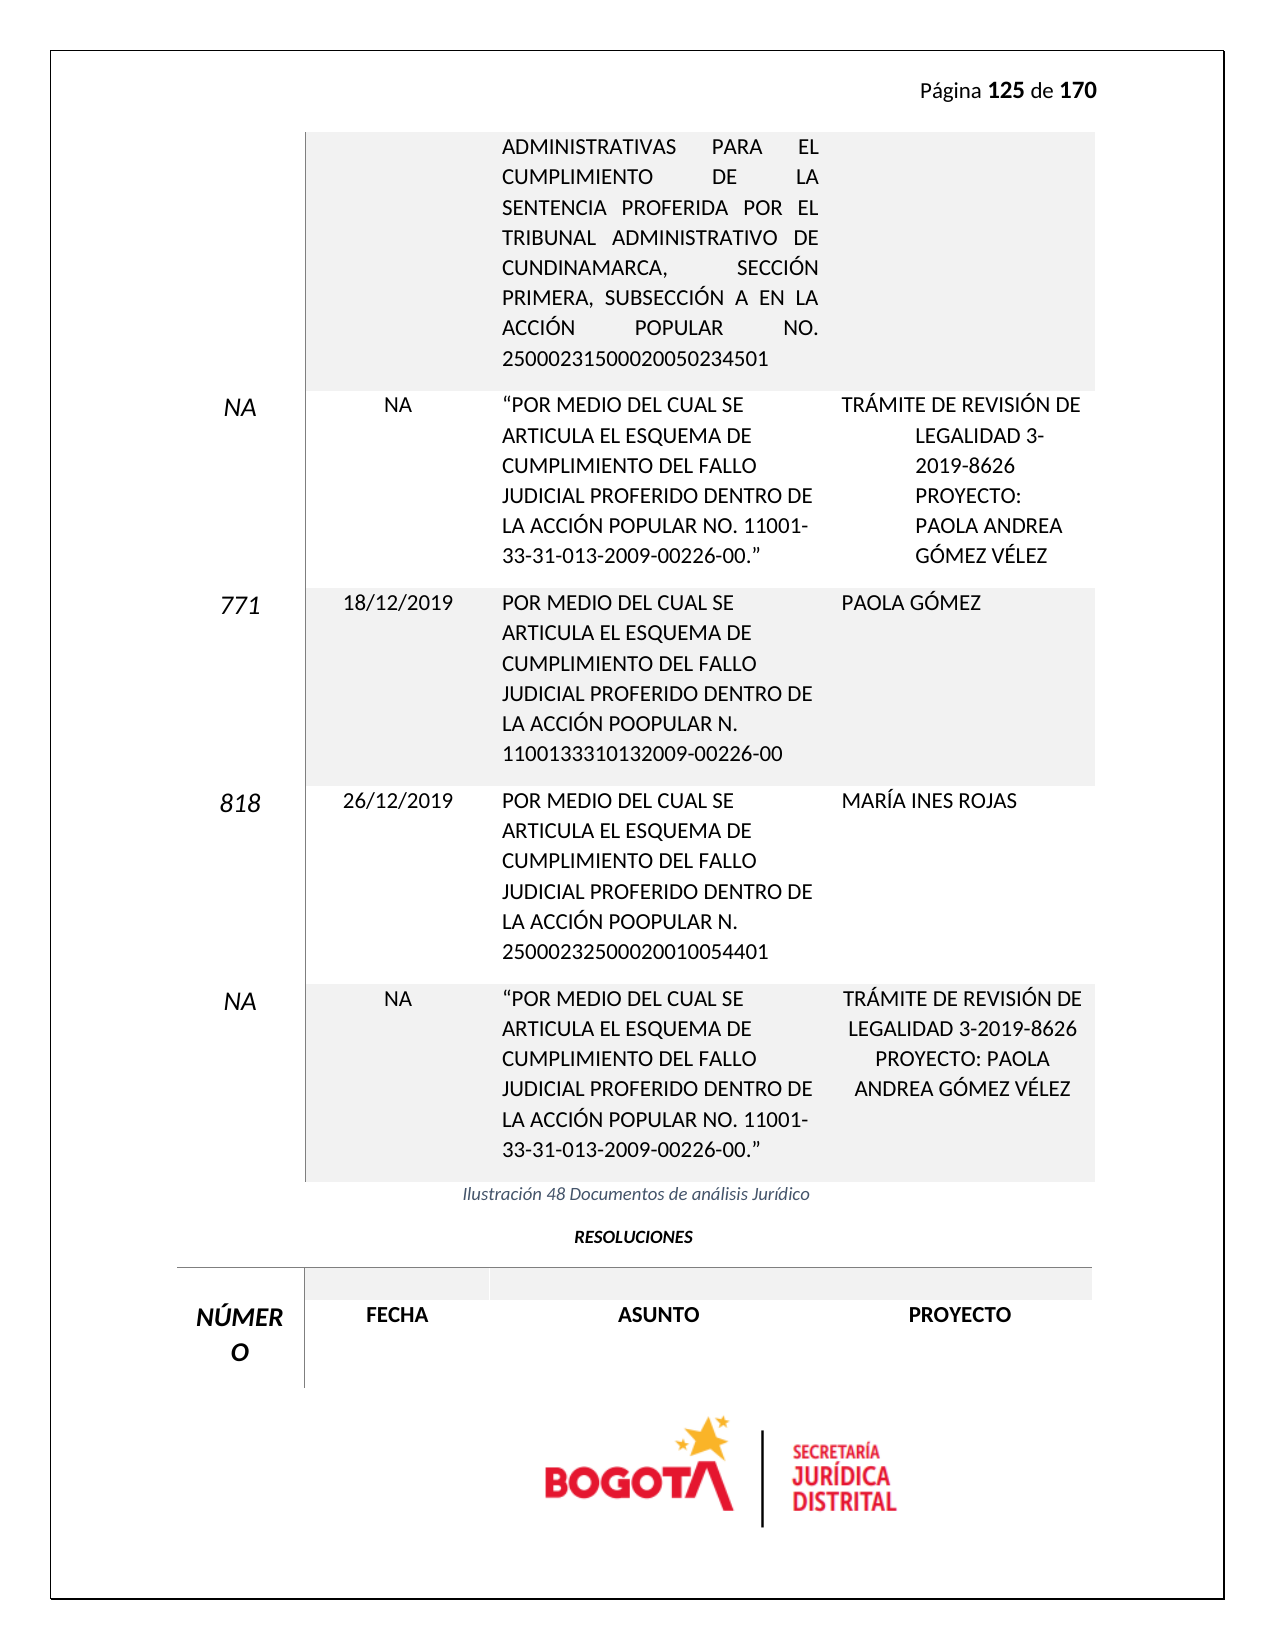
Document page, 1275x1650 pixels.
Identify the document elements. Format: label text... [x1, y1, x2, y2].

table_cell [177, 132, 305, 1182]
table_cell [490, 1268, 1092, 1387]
picture [533, 1406, 917, 1548]
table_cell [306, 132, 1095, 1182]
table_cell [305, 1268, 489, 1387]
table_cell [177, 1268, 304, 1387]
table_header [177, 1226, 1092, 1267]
